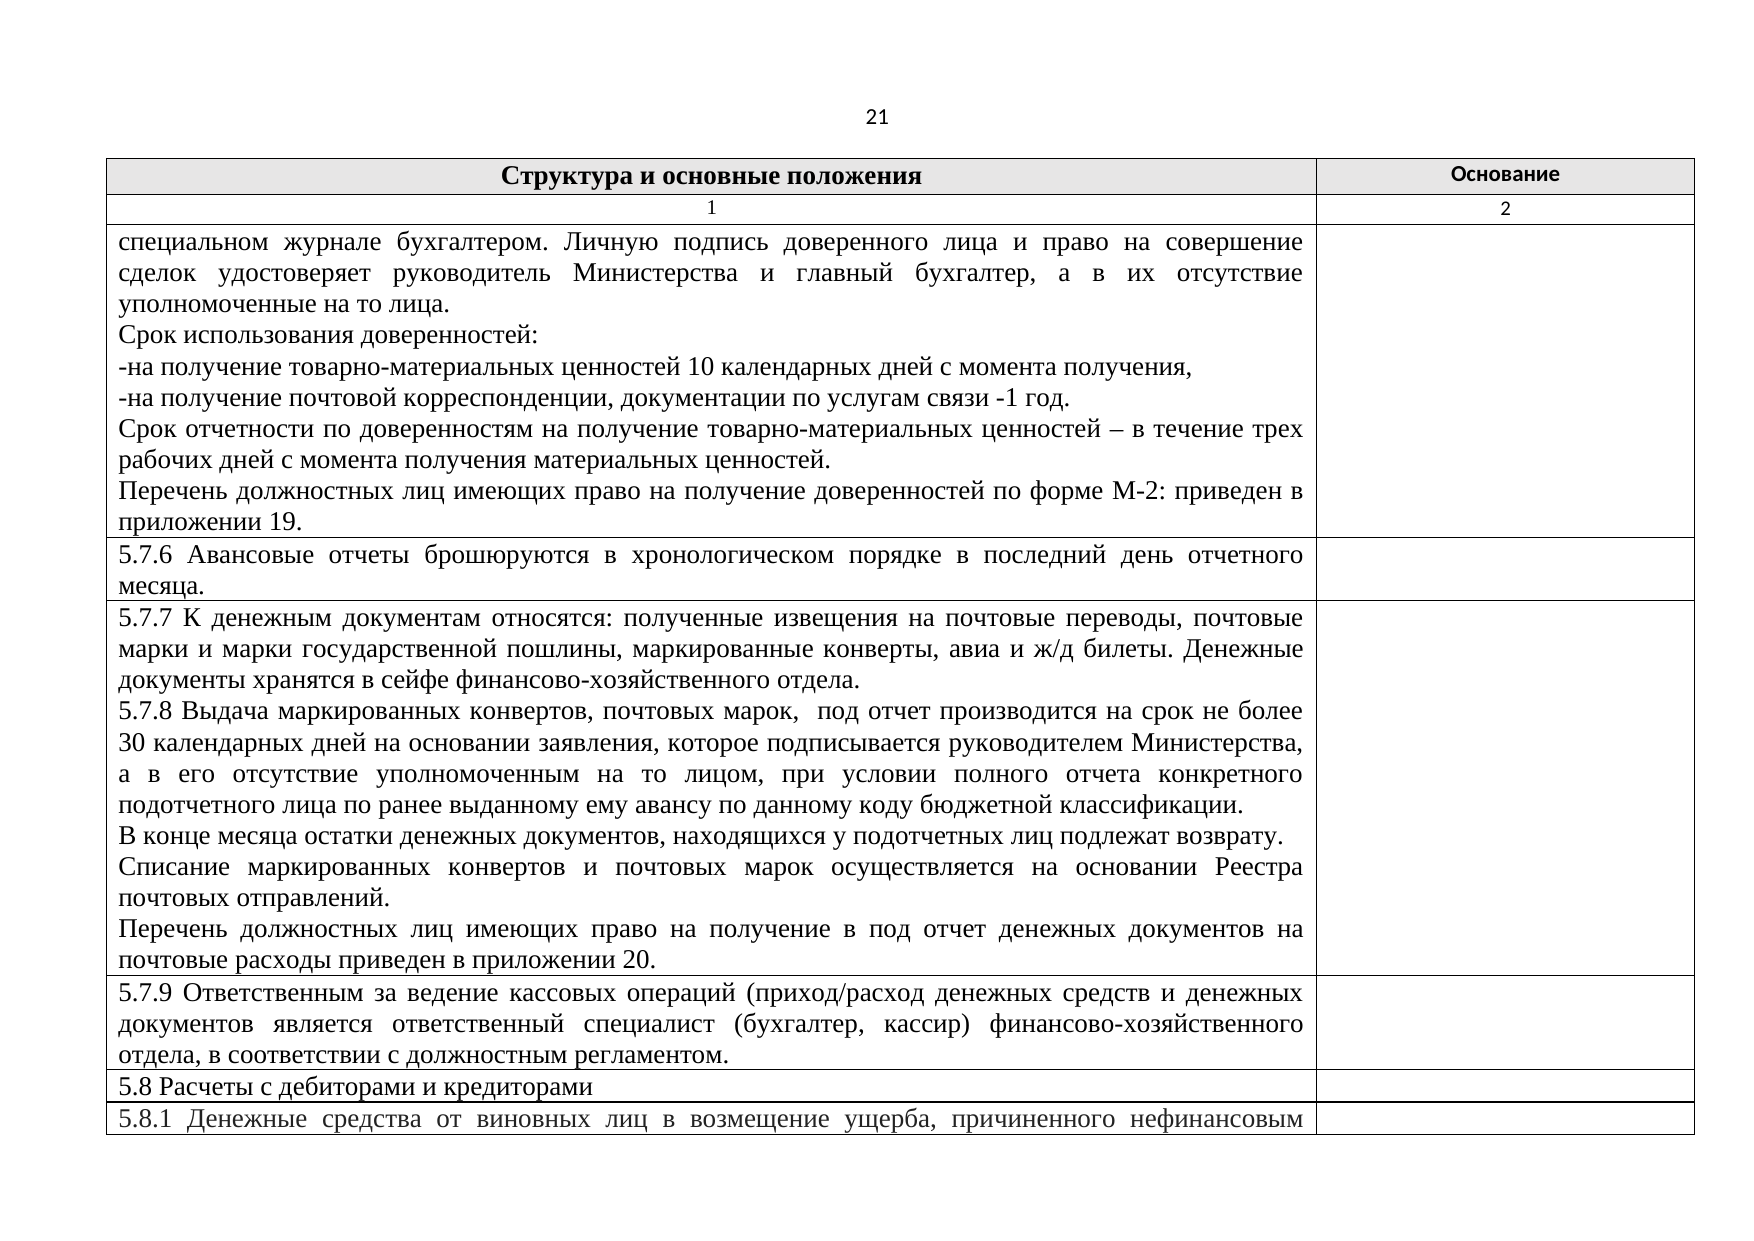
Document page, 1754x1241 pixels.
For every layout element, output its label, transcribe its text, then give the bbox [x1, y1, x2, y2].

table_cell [107, 1103, 1316, 1134]
table_cell [1317, 976, 1694, 1069]
table_cell [1317, 1070, 1694, 1101]
table_cell 2 [1317, 195, 1694, 224]
table_cell 5.7.7 К денежным документам относятся: полученные извещения на почтовые переводы, почтовые марки и марки государственной пошлины, маркированные конверты, авиа и ж/д билеты. Денежные документы хранятся в сейфе финансово-хозяйственного отдела. 5.7.8 Выдача маркированных конвертов, почтовых марок, под отчет производится на срок не более 30 календарных дней на основании заявления, которое подписывается руководителем Министерства, а в его отсутствие уполномоченным на то лицом, при условии полного отчета конкретного подотчетного лица по ранее выданному ему авансу по данному коду бюджетной классификации. В конце месяца остатки денежных документов, находящихся у подотчетных лиц подлежат возврату. Списание маркированных конвертов и почтовых марок осуществляется на основании Реестра почтовых отправлений. Перечень должностных лиц имеющих право на получение в под отчет денежных документов на почтовые расходы приведен в приложении 20. [107, 601, 1316, 975]
table_header Основание [1317, 159, 1694, 194]
table_cell 5.8 Расчеты с дебиторами и кредиторами [107, 1070, 1316, 1101]
table_cell [1317, 538, 1694, 600]
table_cell [1317, 1103, 1694, 1134]
table_cell 5.7.6 Авансовые отчеты брошюруются в хронологическом порядке в последний день отчетного месяца. [107, 538, 1316, 600]
table_cell 1 [107, 195, 1316, 224]
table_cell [107, 225, 1316, 537]
table_cell 5.7.9 Ответственным за ведение кассовых операций (приход/расход денежных средств и денежных документов является ответственный специалист (бухгалтер, кассир) финансово-хозяйственного отдела, в соответствии с должностным регламентом. [107, 976, 1316, 1069]
table_header Структура и основные положения [107, 159, 1316, 194]
table_cell [1317, 601, 1694, 975]
table_cell [1317, 225, 1694, 537]
